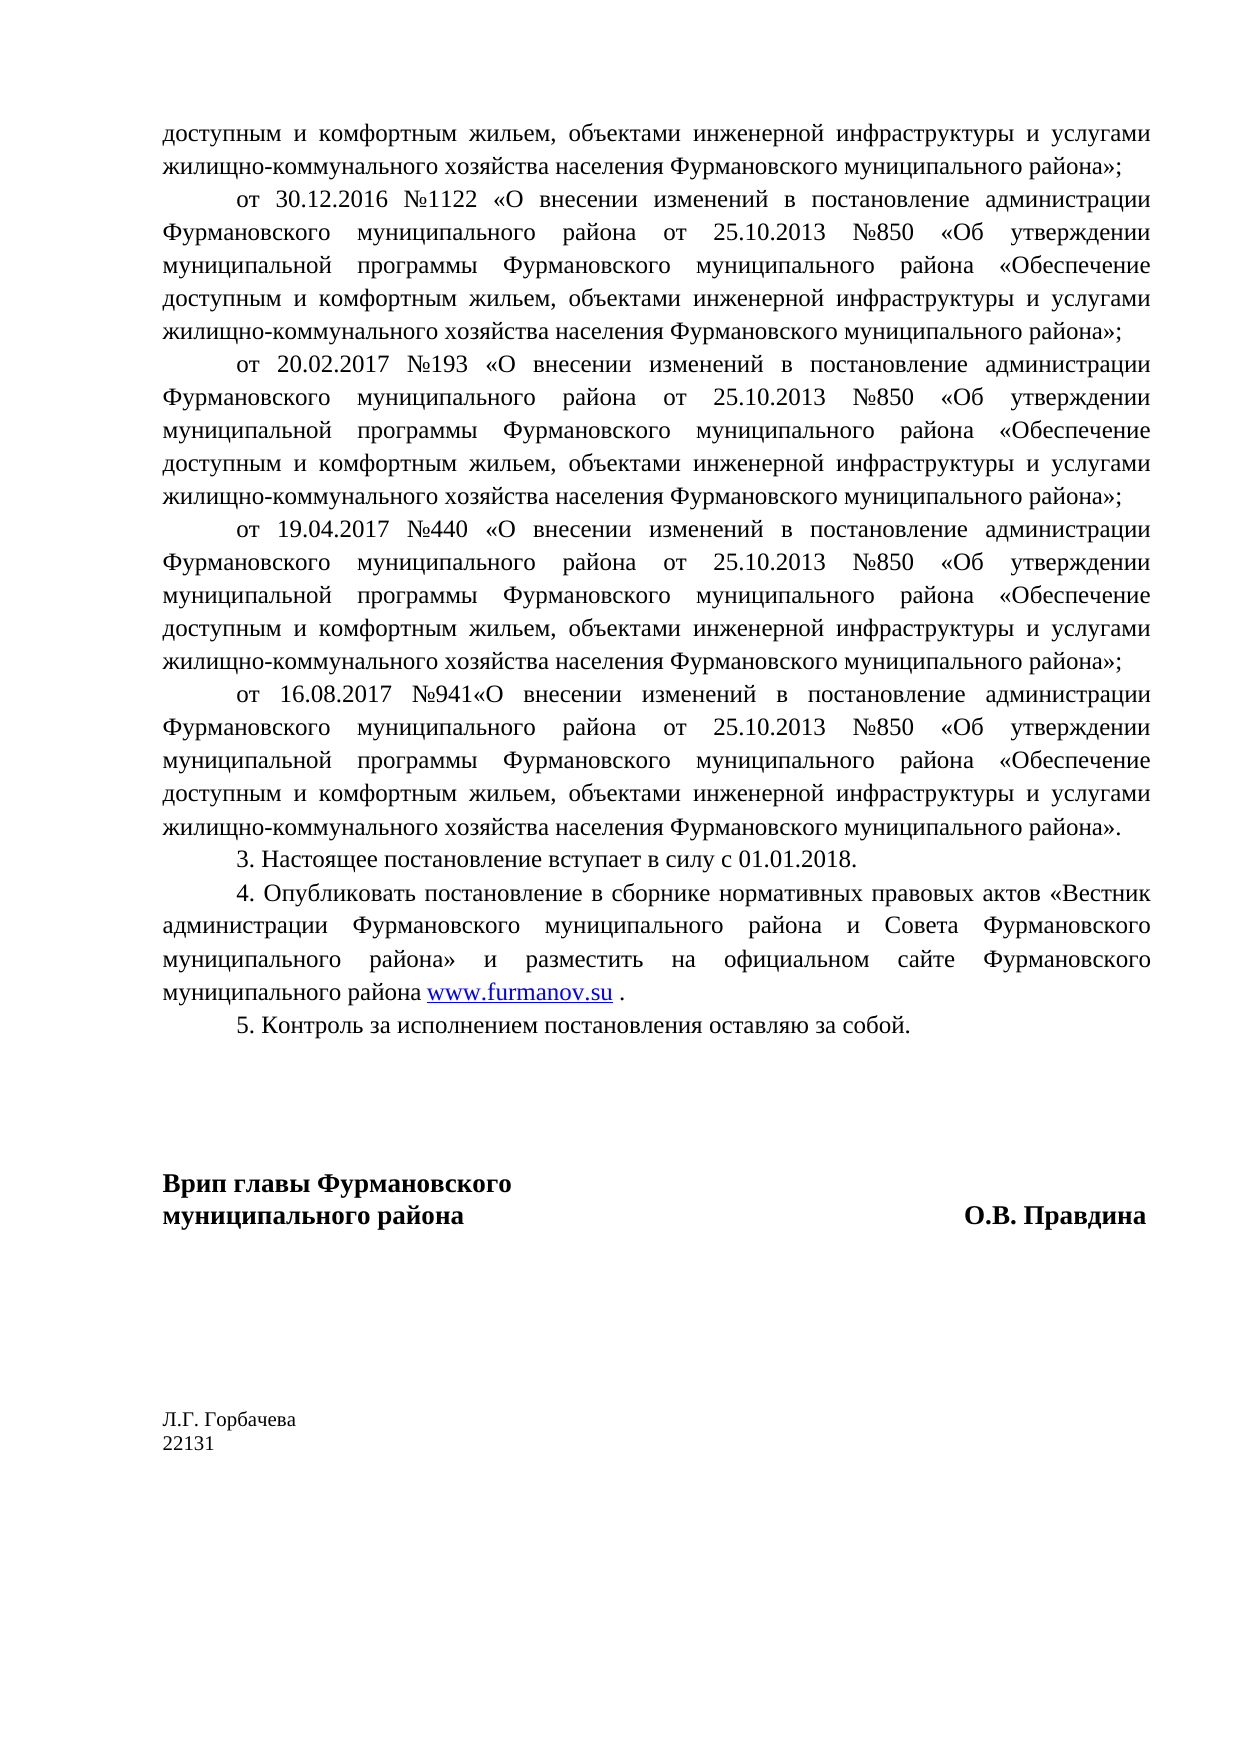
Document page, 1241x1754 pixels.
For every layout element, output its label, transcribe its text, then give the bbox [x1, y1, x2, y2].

text Л.Г. Горбачева [162, 1407, 1152, 1431]
text от 20.02.2017 №193 «О внесении изменений в постановление администрации Фурмановского муниципального района от 25.10.2013 №850 «Об утверждении муниципальной программы Фурмановского муниципального района «Обеспечение доступным и комфортным жильем, объектами инженерной инфраструктуры и услугами жилищно-коммунального хозяйства населения Фурмановского муниципального района»; [162, 349, 1152, 510]
text 3. Настоящее постановление вступает в силу с 01.01.2018. [162, 844, 1152, 873]
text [162, 118, 1152, 180]
text 4. Опубликовать постановление в сборнике нормативных правовых актов «Вестник администрации Фурмановского муниципального района и Совета Фурмановского муниципального района» и разместить на официальном сайте Фурмановского муниципального района www.furmanov.su . [162, 878, 1152, 1006]
text 5. Контроль за исполнением постановления оставляю за собой. [162, 1010, 1152, 1039]
text от 19.04.2017 №440 «О внесении изменений в постановление администрации Фурмановского муниципального района от 25.10.2013 №850 «Об утверждении муниципальной программы Фурмановского муниципального района «Обеспечение доступным и комфортным жильем, объектами инженерной инфраструктуры и услугами жилищно-коммунального хозяйства населения Фурмановского муниципального района»; [162, 514, 1152, 675]
text 22131 [162, 1431, 1152, 1455]
text от 30.12.2016 №1122 «О внесении изменений в постановление администрации Фурмановского муниципального района от 25.10.2013 №850 «Об утверждении муниципальной программы Фурмановского муниципального района «Обеспечение доступным и комфортным жильем, объектами инженерной инфраструктуры и услугами жилищно-коммунального хозяйства населения Фурмановского муниципального района»; [162, 184, 1152, 345]
text муниципального района О.В. Правдина [162, 1199, 1152, 1230]
text от 16.08.2017 №941«О внесении изменений в постановление администрации Фурмановского муниципального района от 25.10.2013 №850 «Об утверждении муниципальной программы Фурмановского муниципального района «Обеспечение доступным и комфортным жильем, объектами инженерной инфраструктуры и услугами жилищно-коммунального хозяйства населения Фурмановского муниципального района». [162, 679, 1152, 840]
text Врип главы Фурмановского [162, 1168, 1152, 1199]
